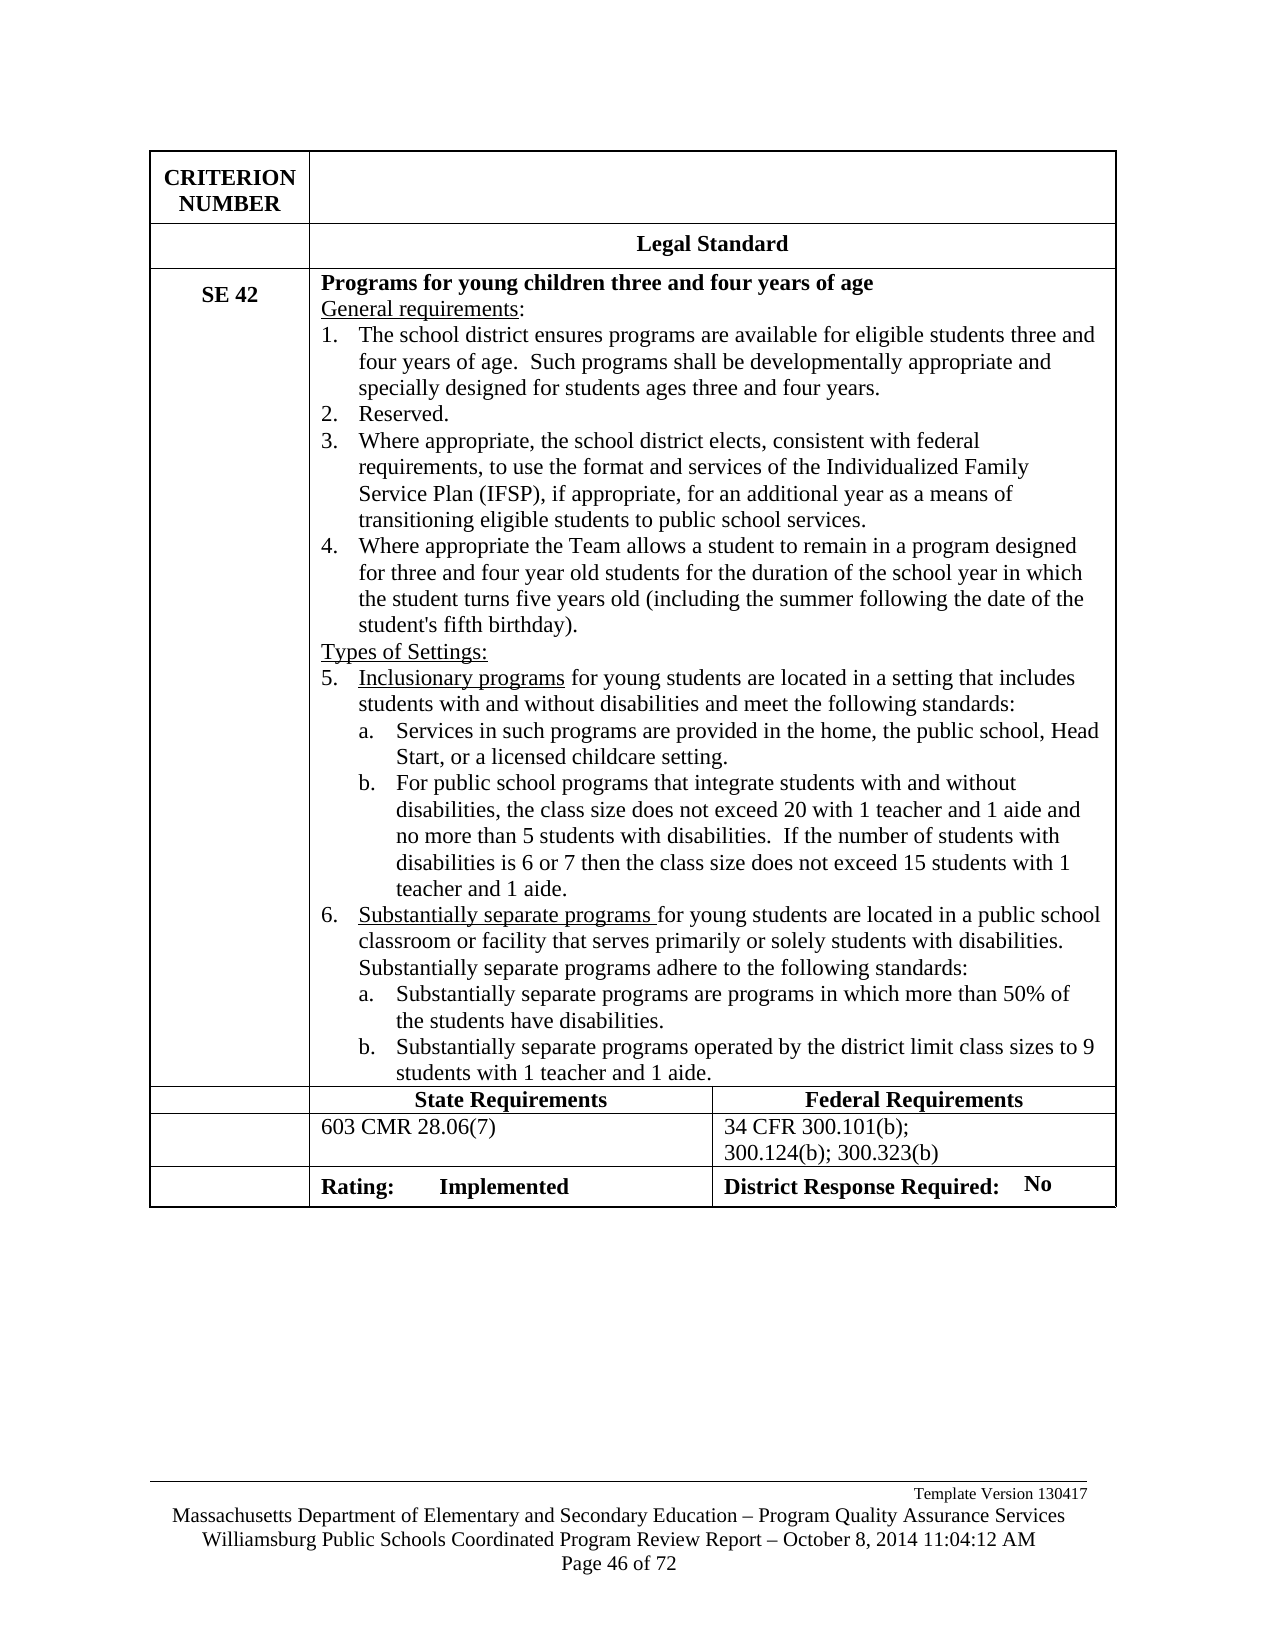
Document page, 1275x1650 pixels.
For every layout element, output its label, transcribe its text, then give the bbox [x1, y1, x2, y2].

table_cell Programs for young children three and four years of age General requirements: The school district ensures programs are available for eligible students three and four years of age. Such programs shall be developmentally appropriate and specially designed for students ages three and four years. Reserved. Where appropriate, the school district elects, consistent with federal requirements, to use the format and services of the Individualized Family Service Plan (IFSP), if appropriate, for an additional year as a means of transitioning eligible students to public school services. Where appropriate the Team allows a student to remain in a program designed for three and four year old students for the duration of the school year in which the student turns five years old (including the summer following the date of the student's fifth birthday). Types of Settings: Inclusionary programs for young students are located in a setting that includes students with and without disabilities and meet the following standards: Services in such programs are provided in the home, the public school, Head Start, or a licensed childcare setting. For public school programs that integrate students with and without disabilities, the class size does not exceed 20 with 1 teacher and 1 aide and no more than 5 students with disabilities. If the number of students with disabilities is 6 or 7 then the class size does not exceed 15 students with 1 teacher and 1 aide. Substantially separate programs for young students are located in a public school classroom or facility that serves primarily or solely students with disabilities. Substantially separate programs adhere to the following standards: Substantially separate programs are programs in which more than 50% of the students have disabilities. Substantially separate programs operated by the district limit class sizes to 9 students with 1 teacher and 1 aide. [310, 269, 1115, 1086]
table_cell Legal Standard [310, 224, 1115, 268]
table_cell Federal Requirements [713, 1087, 1115, 1113]
table_cell [151, 1114, 309, 1166]
table_cell [151, 1087, 309, 1113]
table_cell SE 42 [151, 269, 309, 1086]
table_cell 603 CMR 28.06(7) [310, 1114, 712, 1166]
table_header CRITERION NUMBER [151, 152, 309, 223]
table_cell Rating: [310, 1167, 422, 1206]
table_cell State Requirements [310, 1087, 712, 1113]
table_cell [151, 1167, 309, 1206]
table_header [310, 152, 1115, 223]
table_cell Implemented [422, 1167, 712, 1206]
table_cell 34 CFR 300.101(b); 300.124(b); 300.323(b) [713, 1114, 1115, 1166]
table_cell [151, 224, 309, 268]
table_cell No [1013, 1167, 1115, 1206]
table_cell District Response Required: [713, 1167, 1012, 1206]
